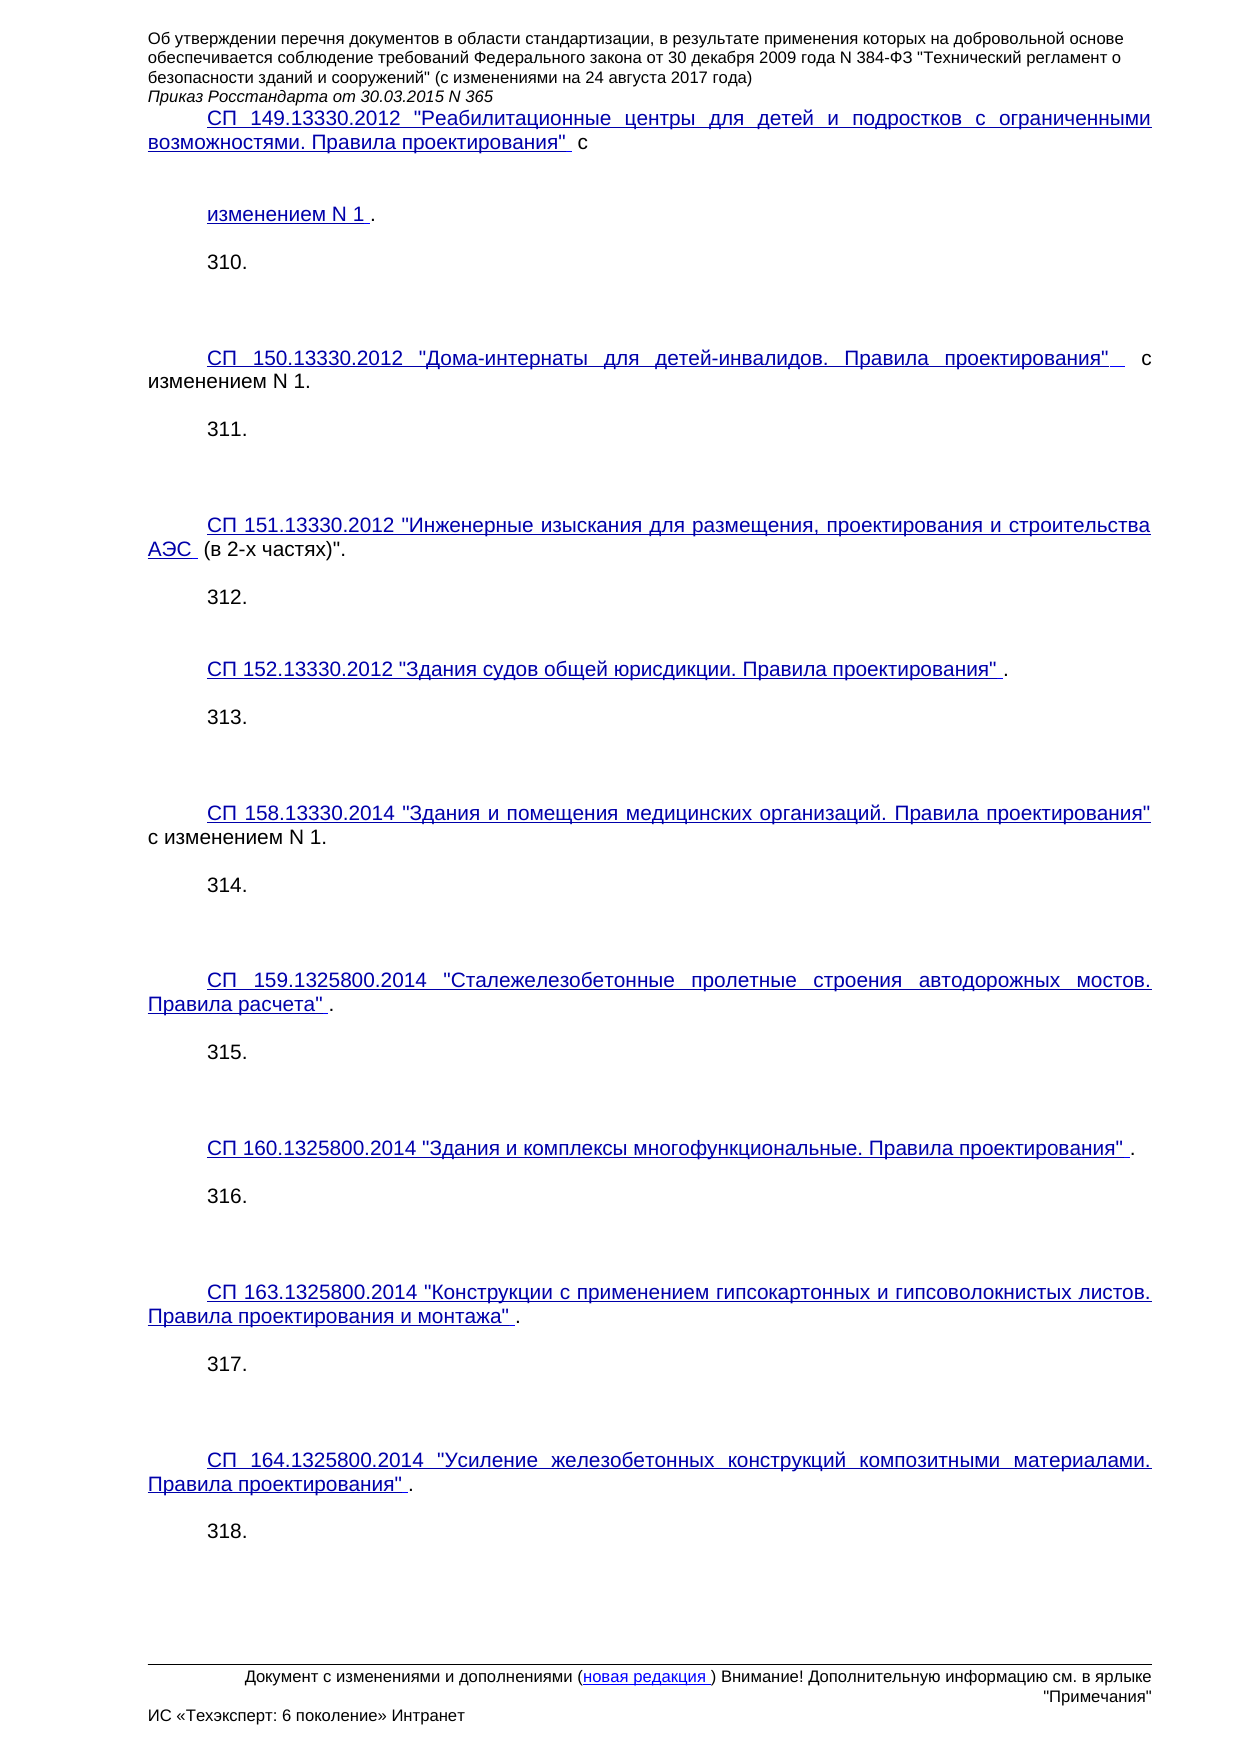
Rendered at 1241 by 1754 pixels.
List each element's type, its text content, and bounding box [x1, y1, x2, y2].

text СП 149.13330.2012 "Реабилитационные центры для детей и подростков с ограниченными возможностями. Правила проектирования" с [148, 106, 1152, 154]
text СП 163.1325800.2014 "Конструкции с применением гипсокартонных и гипсоволокнистых листов. Правила проектирования и монтажа" . [148, 1280, 1152, 1328]
text 310. [148, 249, 1152, 273]
text СП 152.13330.2012 "Здания судов общей юрисдикции. Правила проектирования" . [148, 657, 1152, 681]
text 311. [148, 417, 1152, 441]
text 312. [148, 585, 1152, 609]
text СП 160.1325800.2014 "Здания и комплексы многофункциональные. Правила проектирования" . [148, 1136, 1152, 1160]
text СП 151.13330.2012 "Инженерные изыскания для размещения, проектирования и строительства АЭС (в 2-х частях)". [148, 513, 1152, 561]
text 316. [148, 1184, 1152, 1208]
text 315. [148, 1040, 1152, 1064]
text СП 150.13330.2012 "Дома-интернаты для детей-инвалидов. Правила проектирования" с изменением N 1. [148, 345, 1152, 393]
text СП 158.13330.2014 "Здания и помещения медицинских организаций. Правила проектирования" с изменением N 1. [148, 801, 1152, 848]
text 317. [148, 1352, 1152, 1376]
text 314. [148, 872, 1152, 896]
text СП 159.1325800.2014 "Сталежелезобетонные пролетные строения автодорожных мостов. Правила расчета" . [148, 968, 1152, 1016]
text СП 164.1325800.2014 "Усиление железобетонных конструкций композитными материалами. Правила проектирования" . [148, 1447, 1152, 1495]
text 318. [148, 1519, 1152, 1543]
text изменением N 1 . [148, 202, 1152, 226]
text 313. [148, 705, 1152, 729]
